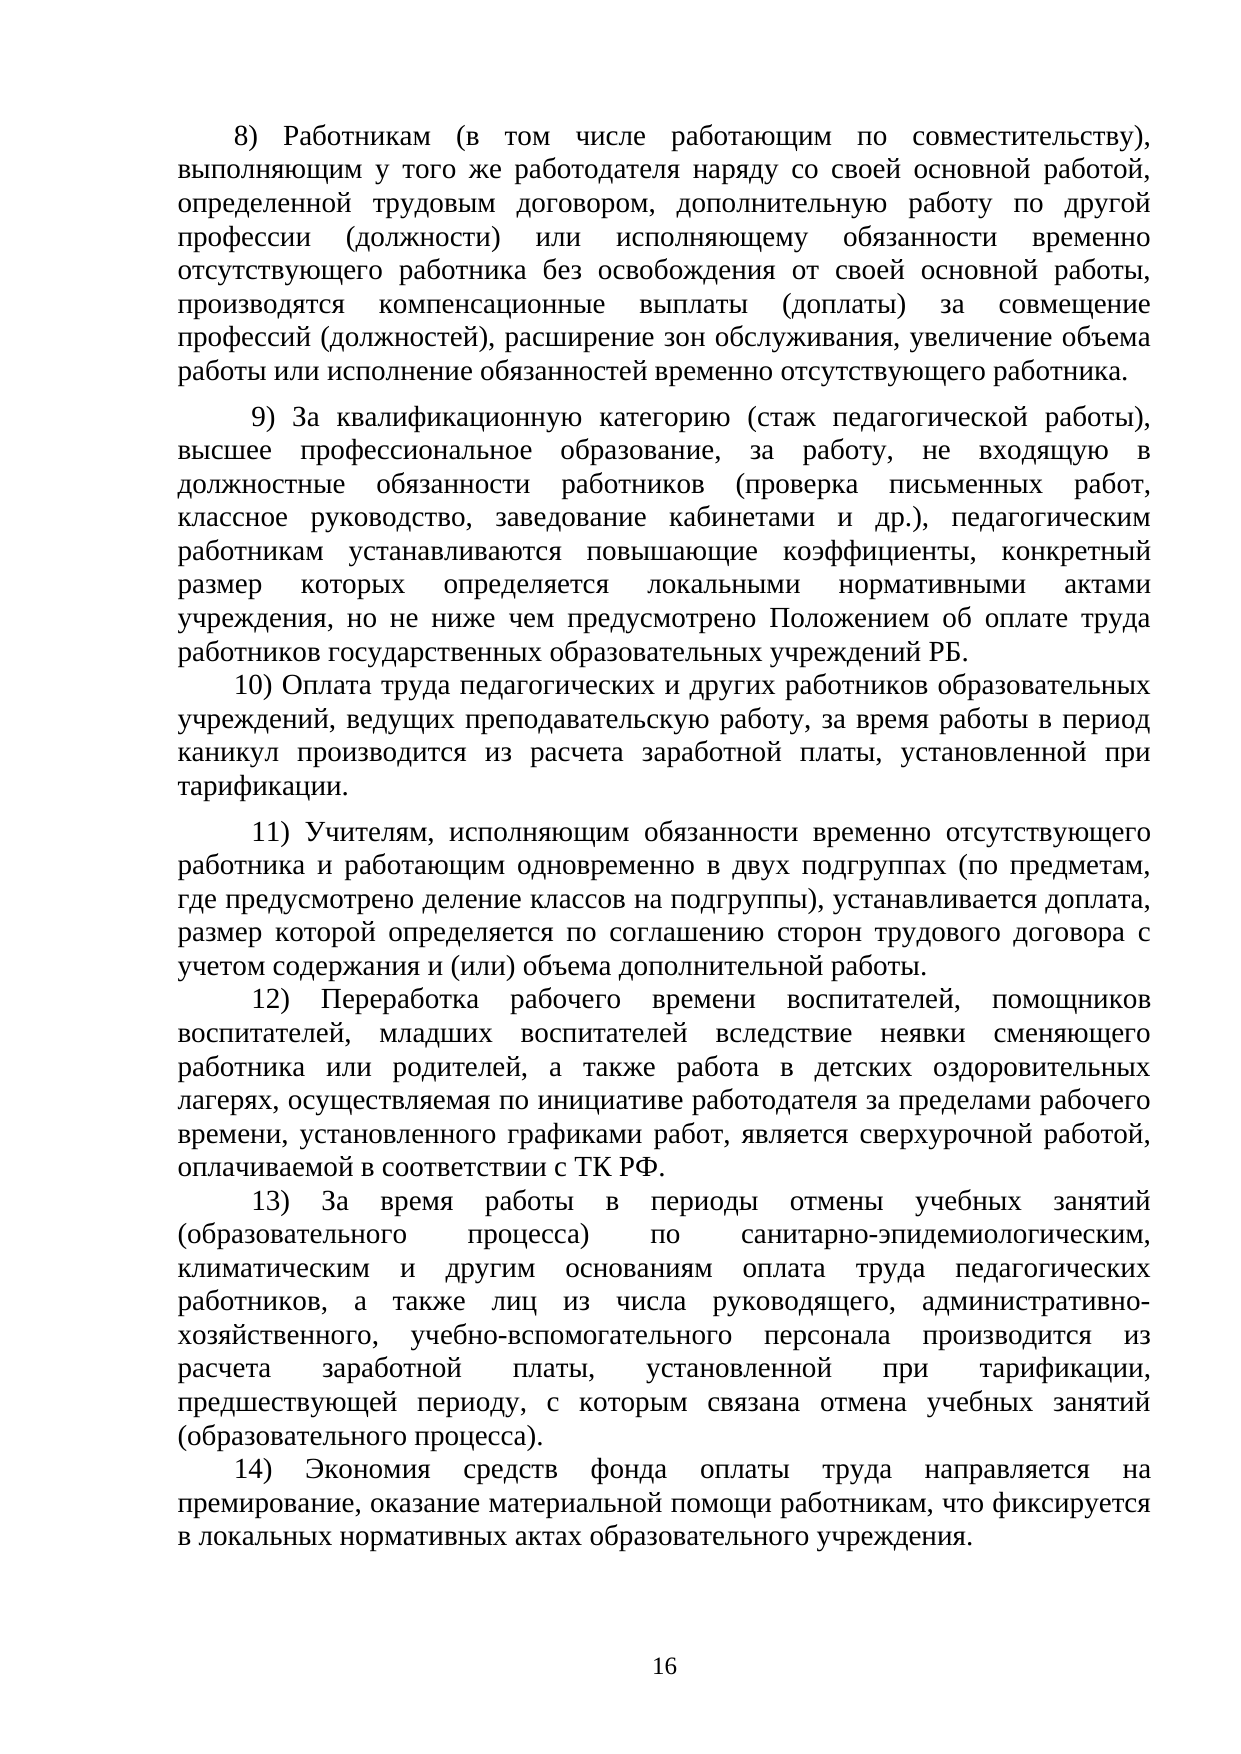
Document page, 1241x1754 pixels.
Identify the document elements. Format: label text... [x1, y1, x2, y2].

text 14) Экономия средств фонда оплаты труда направляется на премирование, оказание материальной помощи работникам, что фиксируется в локальных нормативных актах образовательного учреждения. [177, 1451, 1152, 1552]
text 9) За квалификационную категорию (стаж педагогической работы), высшее профессиональное образование, за работу, не входящую в должностные обязанности работников (проверка письменных работ, классное руководство, заведование кабинетами и др.), педагогическим работникам устанавливаются повышающие коэффициенты, конкретный размер которых определяется локальными нормативными актами учреждения, но не ниже чем предусмотрено Положением об оплате труда работников государственных образовательных учреждений РБ. [177, 399, 1152, 667]
text 12) Переработка рабочего времени воспитателей, помощников воспитателей, младших воспитателей вследствие неявки сменяющего работника или родителей, а также работа в детских оздоровительных лагерях, осуществляемая по инициативе работодателя за пределами рабочего времени, установленного графиками работ, является сверхурочной работой, оплачиваемой в соответствии с ТК РФ. [177, 982, 1152, 1183]
text 8) Работникам (в том числе работающим по совместительству), выполняющим у того же работодателя наряду со своей основной работой, определенной трудовым договором, дополнительную работу по другой профессии (должности) или исполняющему обязанности временно отсутствующего работника без освобождения от своей основной работы, производятся компенсационные выплаты (доплаты) за совмещение профессий (должностей), расширение зон обслуживания, увеличение объема работы или исполнение обязанностей временно отсутствующего работника. [177, 118, 1152, 386]
text 11) Учителям, исполняющим обязанности временно отсутствующего работника и работающим одновременно в двух подгруппах (по предметам, где предусмотрено деление классов на подгруппы), устанавливается доплата, размер которой определяется по соглашению сторон трудового договора с учетом содержания и (или) объема дополнительной работы. [177, 814, 1152, 982]
text 13) За время работы в периоды отмены учебных занятий (образовательного процесса) по санитарно-эпидемиологическим, климатическим и другим основаниям оплата труда педагогических работников, а также лиц из числа руководящего, административно-хозяйственного, учебно-вспомогательного персонала производится из расчета заработной платы, установленной при тарификации, предшествующей периоду, с которым связана отмена учебных занятий (образовательного процесса). [177, 1183, 1152, 1451]
text 10) Оплата труда педагогических и других работников образовательных учреждений, ведущих преподавательскую работу, за время работы в период каникул производится из расчета заработной платы, установленной при тарификации. [177, 667, 1152, 801]
